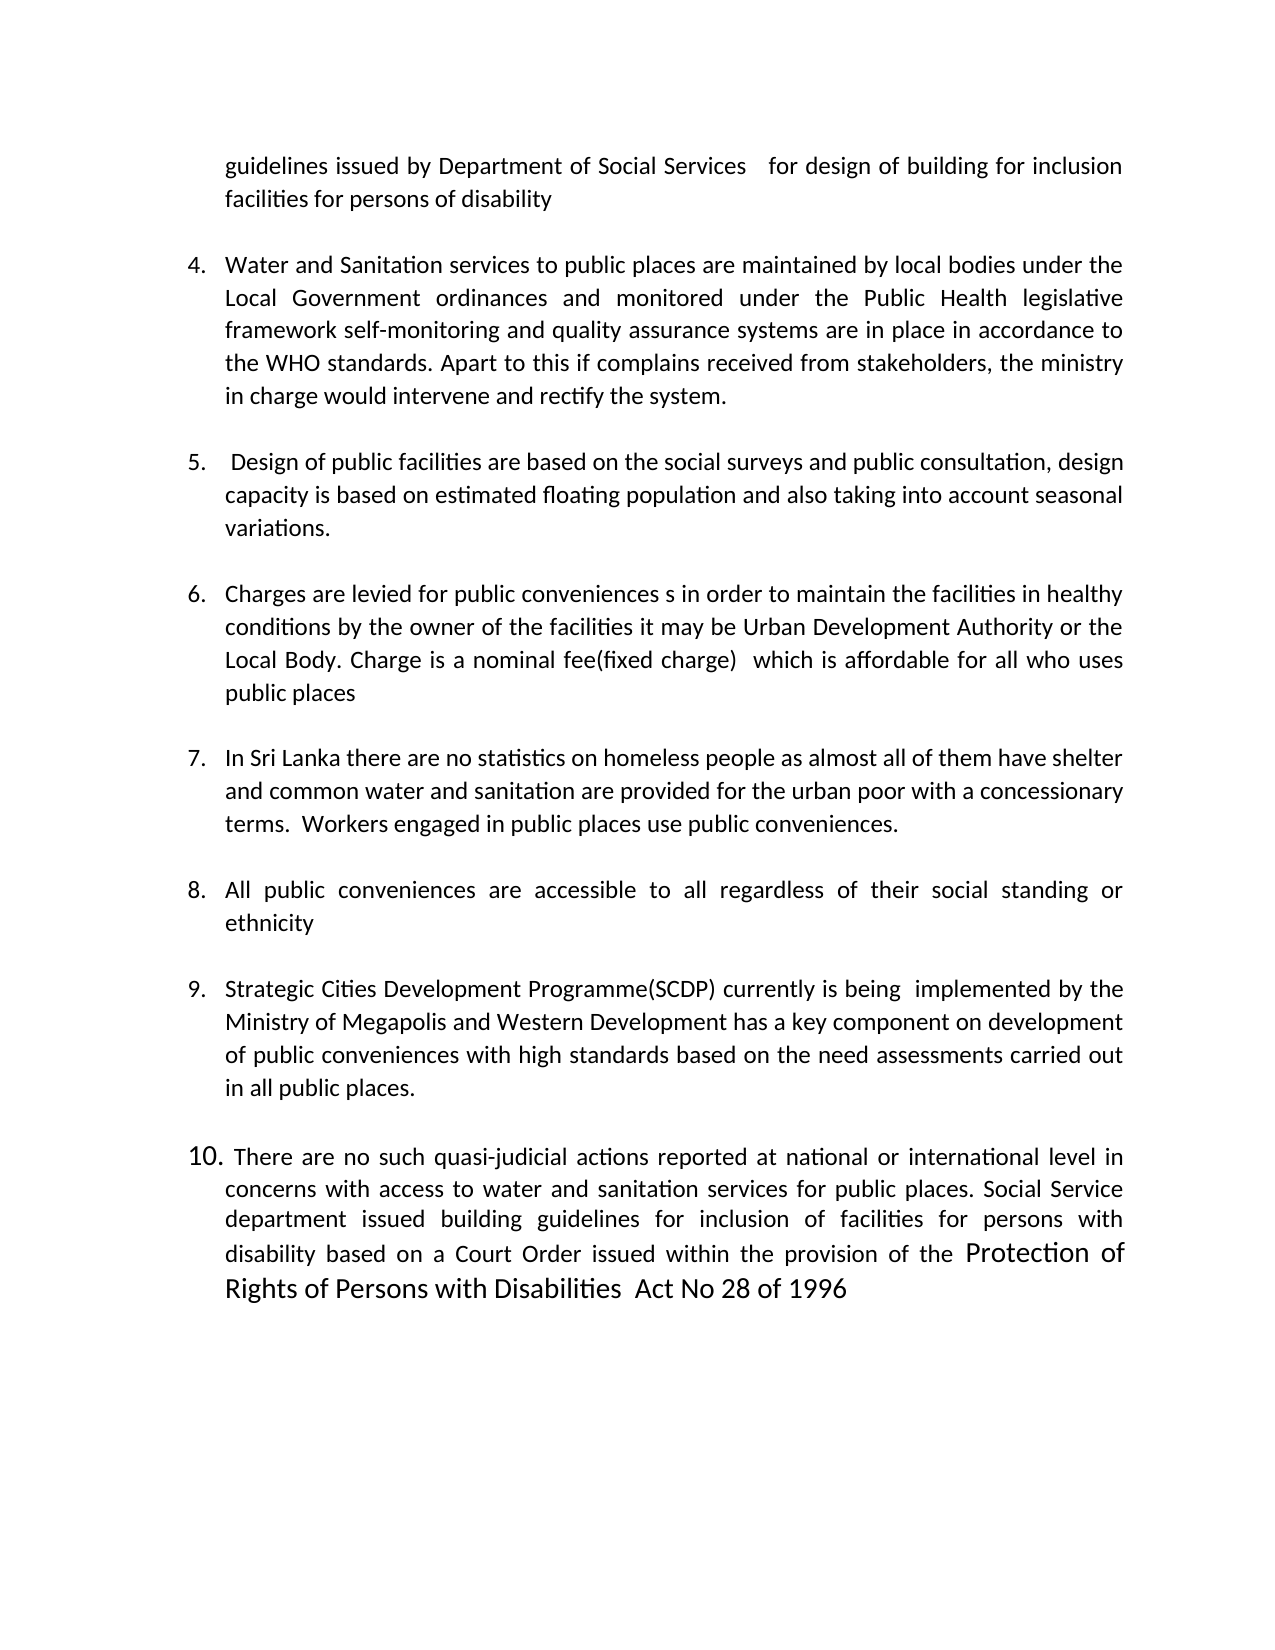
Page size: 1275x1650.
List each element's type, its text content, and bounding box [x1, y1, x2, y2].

list There are no such quasi-judicial actions reported at national or international level in concerns with access to water and sanitation services for public places. Social Service department issued building guidelines for inclusion of facilities for persons with disability based on a Court Order issued within the provision of the Protection of Rights of Persons with Disabilities Act No 28 of 1996 [187, 1137, 1125, 1305]
list In Sri Lanka there are no statistics on homeless people as almost all of them have shelter and common water and sanitation are provided for the urban poor with a concessionary terms. Workers engaged in public places use public conveniences. [187, 742, 1125, 839]
list Charges are levied for public conveniences s in order to maintain the facilities in healthy conditions by the owner of the facilities it may be Urban Development Authority or the Local Body. Charge is a nominal fee(fixed charge) which is affordable for all who uses public places [187, 578, 1125, 707]
list Strategic Cities Development Programme(SCDP) currently is being implemented by the Ministry of Megapolis and Western Development has a key component on development of public conveniences with high standards based on the need assessments carried out in all public places. [187, 973, 1125, 1102]
list Design of public facilities are based on the social surveys and public consultation, design capacity is based on estimated floating population and also taking into account seasonal variations. [187, 446, 1125, 543]
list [187, 150, 1125, 213]
list All public conveniences are accessible to all regardless of their social standing or ethnicity [187, 874, 1125, 938]
list Water and Sanitation services to public places are maintained by local bodies under the Local Government ordinances and monitored under the Public Health legislative framework self-monitoring and quality assurance systems are in place in accordance to the WHO standards. Apart to this if complains received from stakeholders, the ministry in charge would intervene and rectify the system. [187, 249, 1125, 411]
